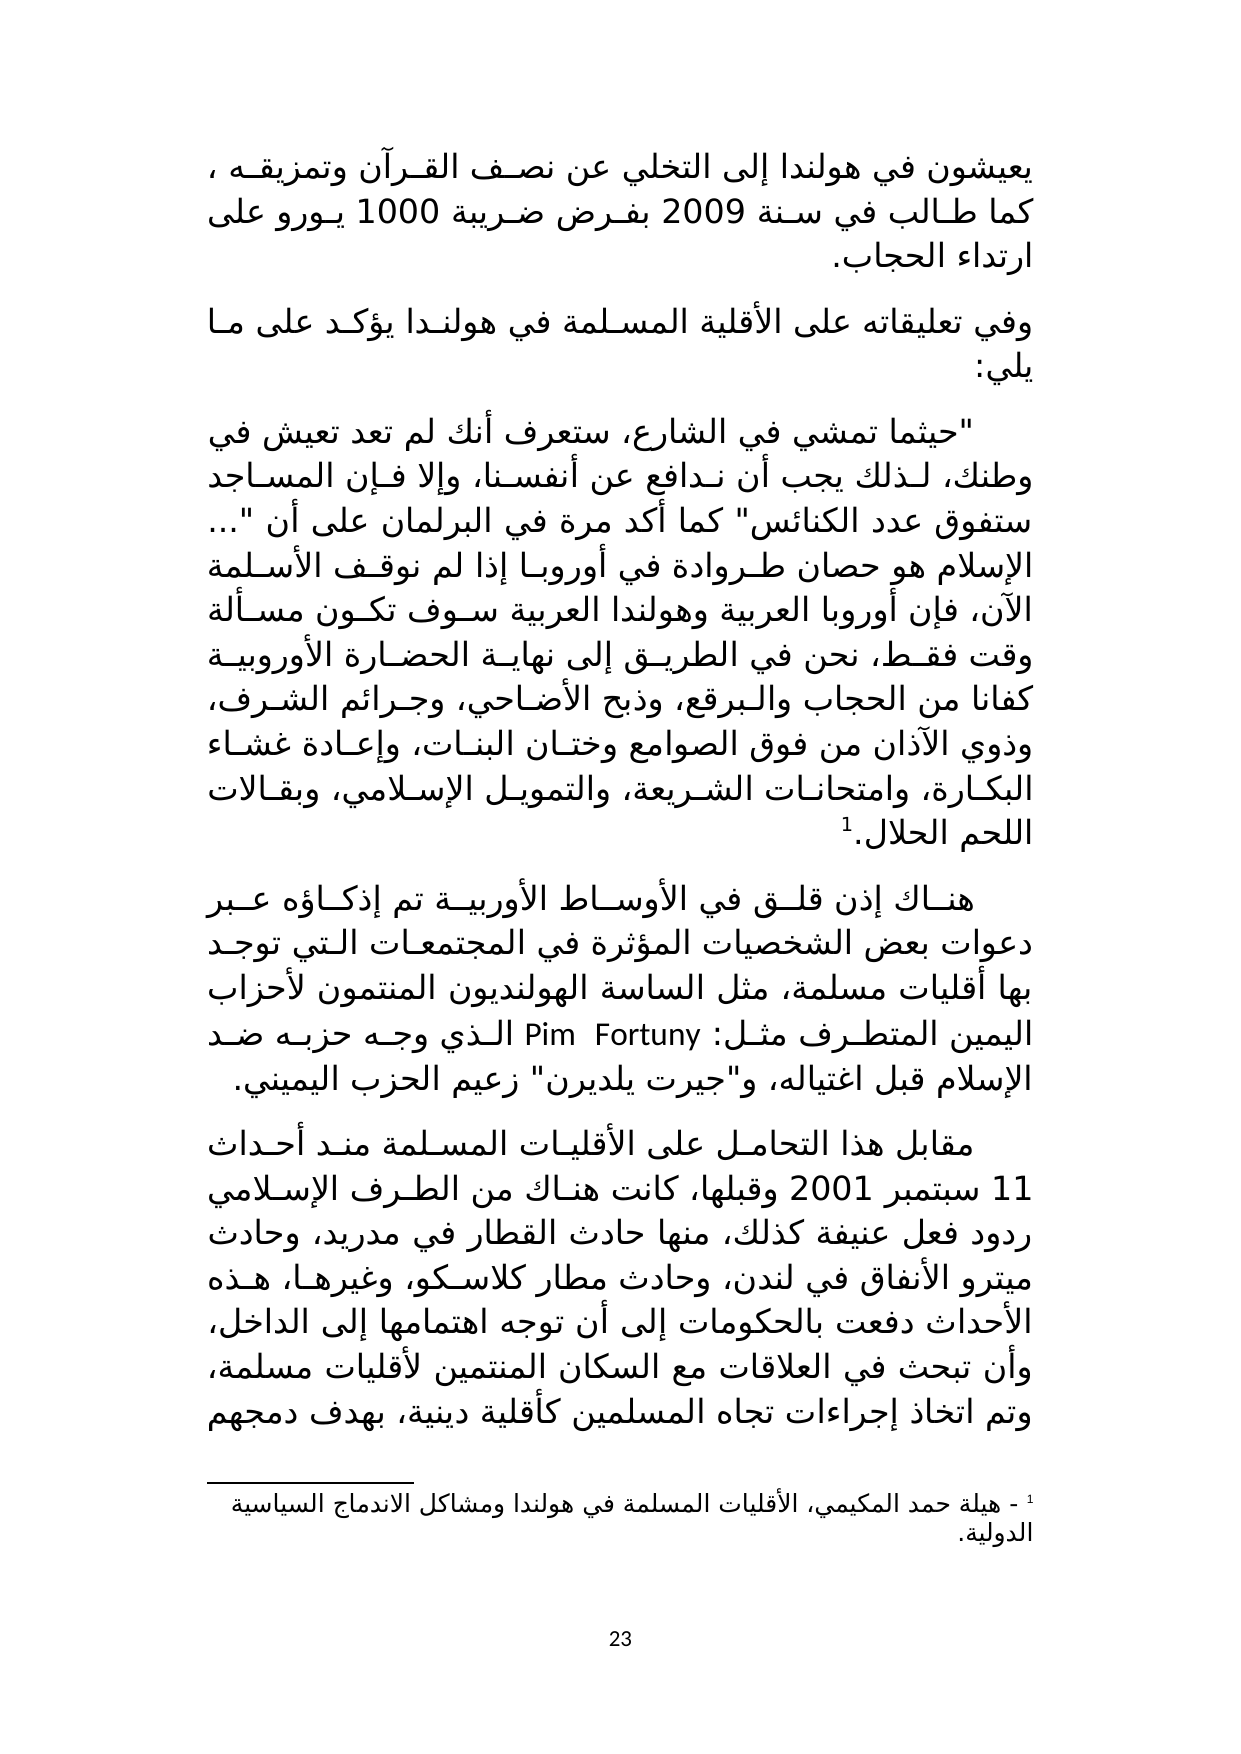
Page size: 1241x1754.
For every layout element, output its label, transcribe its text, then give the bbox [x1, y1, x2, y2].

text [207, 148, 1033, 276]
text هناك إذن قلق في الأوساط الأوربية تم إذكاؤه عبر دعوات بعض الشخصيات المؤثرة في المجتمعات التي توجد بها أقليات مسلمة، مثل الساسة الهولنديون المنتمون لأحزاب اليمين المتطرف مثل: Pim Fortuny الذي وجه حزبه ضد الإسلام قبل اغتياله، و"جيرت يلديرن" زعيم الحزب اليميني. [207, 879, 1033, 1098]
text وفي تعليقاته على الأقلية المسلمة في هولندا يؤكد على ما يلي: [207, 302, 1033, 386]
text "حيثما تمشي في الشارع، ستعرف أنك لم تعد تعيش في وطنك، لذلك يجب أن ندافع عن أنفسنا، وإلا فإن المساجد ستفوق عدد الكنائس" كما أكد مرة في البرلمان على أن "... الإسلام هو حصان طروادة في أوروبا إذا لم نوقف الأسلمة الآن، فإن أوروبا العربية وهولندا العربية سوف تكون مسألة وقت فقط، نحن في الطريق إلى نهاية الحضارة الأوروبية كفانا من الحجاب والبرقع، وذبح الأضاحي، وجرائم الشرف، وذوي الآذان من فوق الصوامع وختان البنات، وإعادة غشاء البكارة، وامتحانات الشريعة، والتمويل الإسلامي، وبقالات اللحم الحلال. [207, 412, 1033, 852]
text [207, 1124, 1033, 1431]
